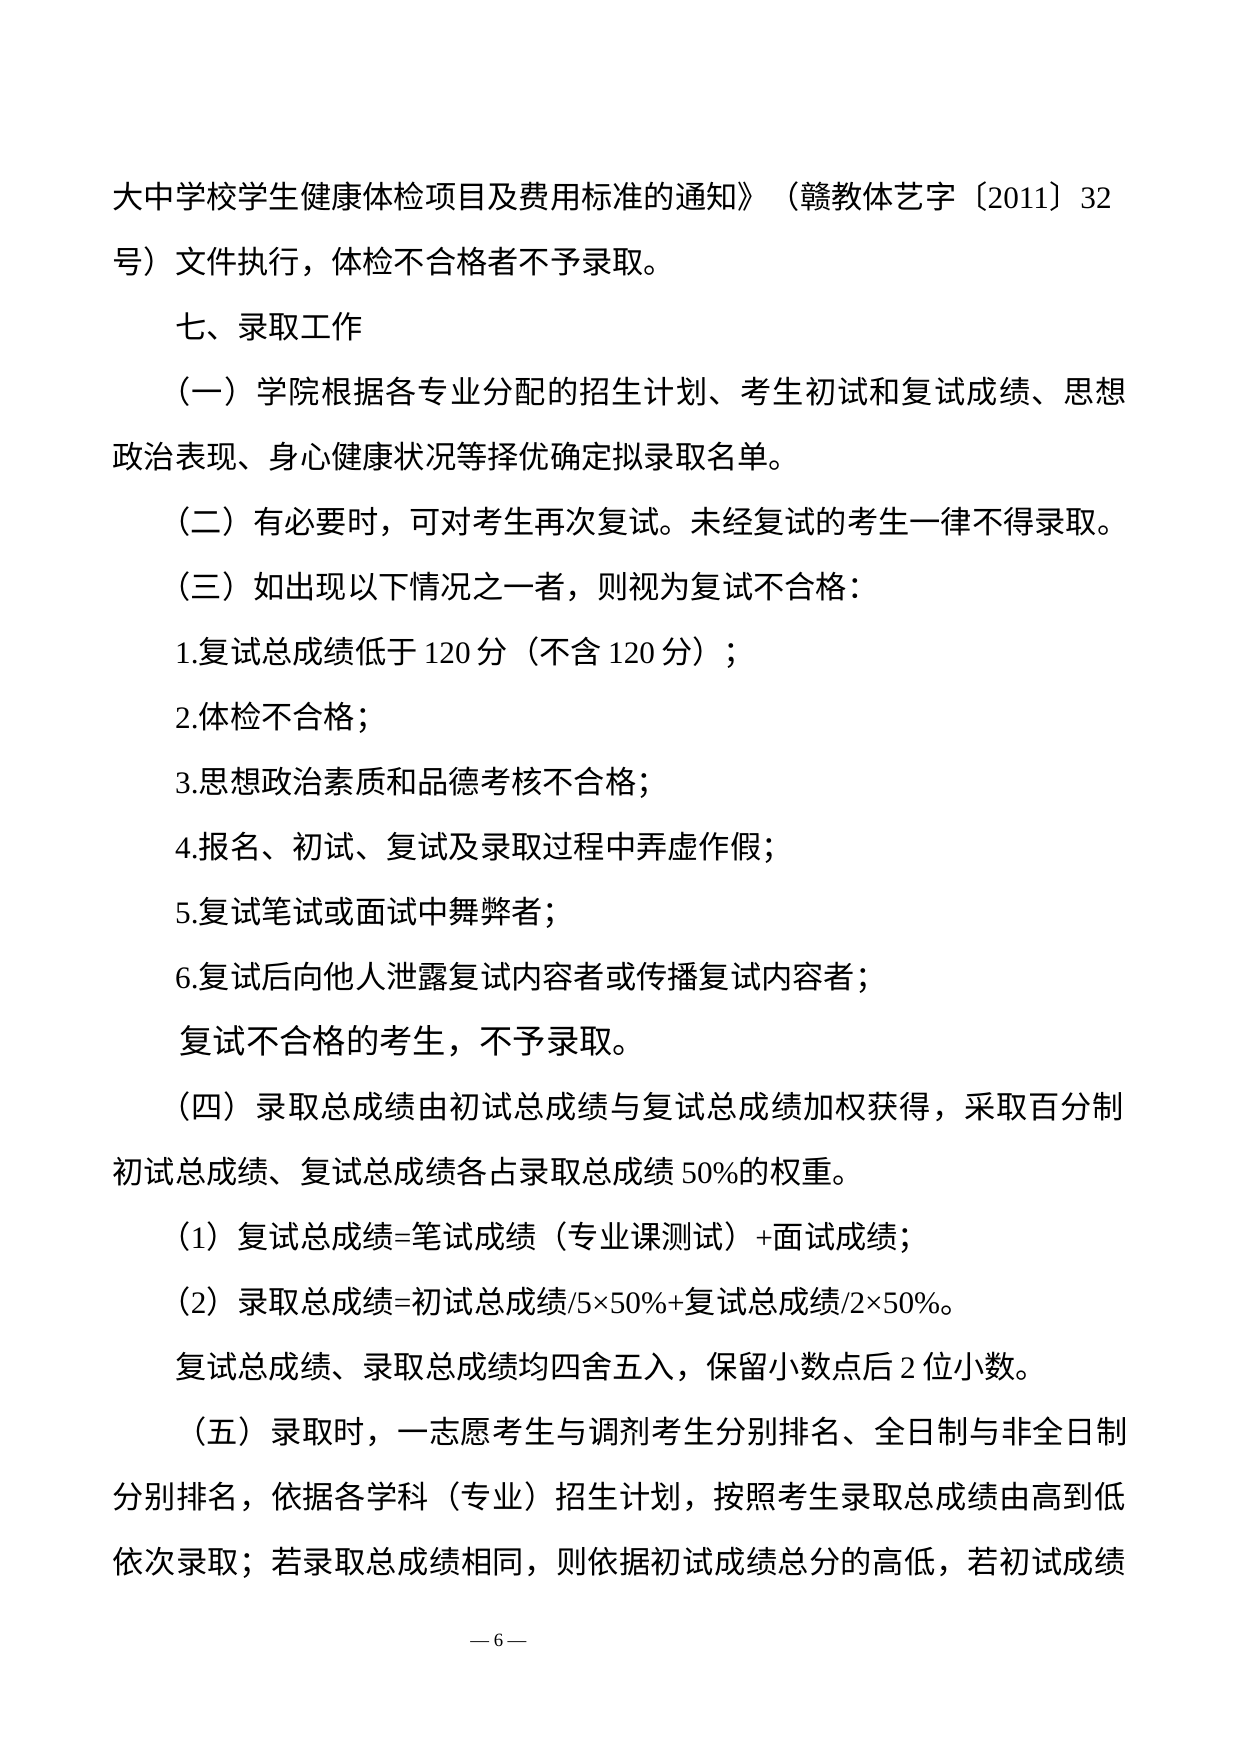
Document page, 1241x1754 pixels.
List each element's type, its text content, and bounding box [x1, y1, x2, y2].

text 复试不合格的考生，不予录取。 [112, 1007, 1128, 1072]
text 1.复试总成绩低于120分（不含120分）； [112, 617, 1128, 682]
text 复试总成绩、录取总成绩均四舍五入，保留小数点后2位小数。 [112, 1332, 1128, 1397]
text （1）复试总成绩=笔试成绩（专业课测试）+面试成绩； [112, 1202, 1128, 1267]
text 4.报名、初试、复试及录取过程中弄虚作假； [112, 812, 1128, 877]
text 七、录取工作 [112, 292, 1128, 357]
text （一）学院根据各专业分配的招生计划、考生初试和复试成绩、思想政治表现、身心健康状况等择优确定拟录取名单。 [112, 357, 1128, 487]
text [112, 162, 1128, 292]
text （四）录取总成绩由初试总成绩与复试总成绩加权获得，采取百分制，初试总成绩、复试总成绩各占录取总成绩50%的权重。 [112, 1072, 1128, 1202]
text （三）如出现以下情况之一者，则视为复试不合格： [112, 552, 1128, 617]
text 6.复试后向他人泄露复试内容者或传播复试内容者； [112, 942, 1128, 1007]
text 2.体检不合格； [112, 682, 1128, 747]
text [112, 1397, 1128, 1592]
text （二）有必要时，可对考生再次复试。未经复试的考生一律不得录取。 [112, 487, 1128, 552]
text （2）录取总成绩=初试总成绩/5×50%+复试总成绩/2×50%。 [112, 1267, 1128, 1332]
text 5.复试笔试或面试中舞弊者； [112, 877, 1128, 942]
text 3.思想政治素质和品德考核不合格； [112, 747, 1128, 812]
